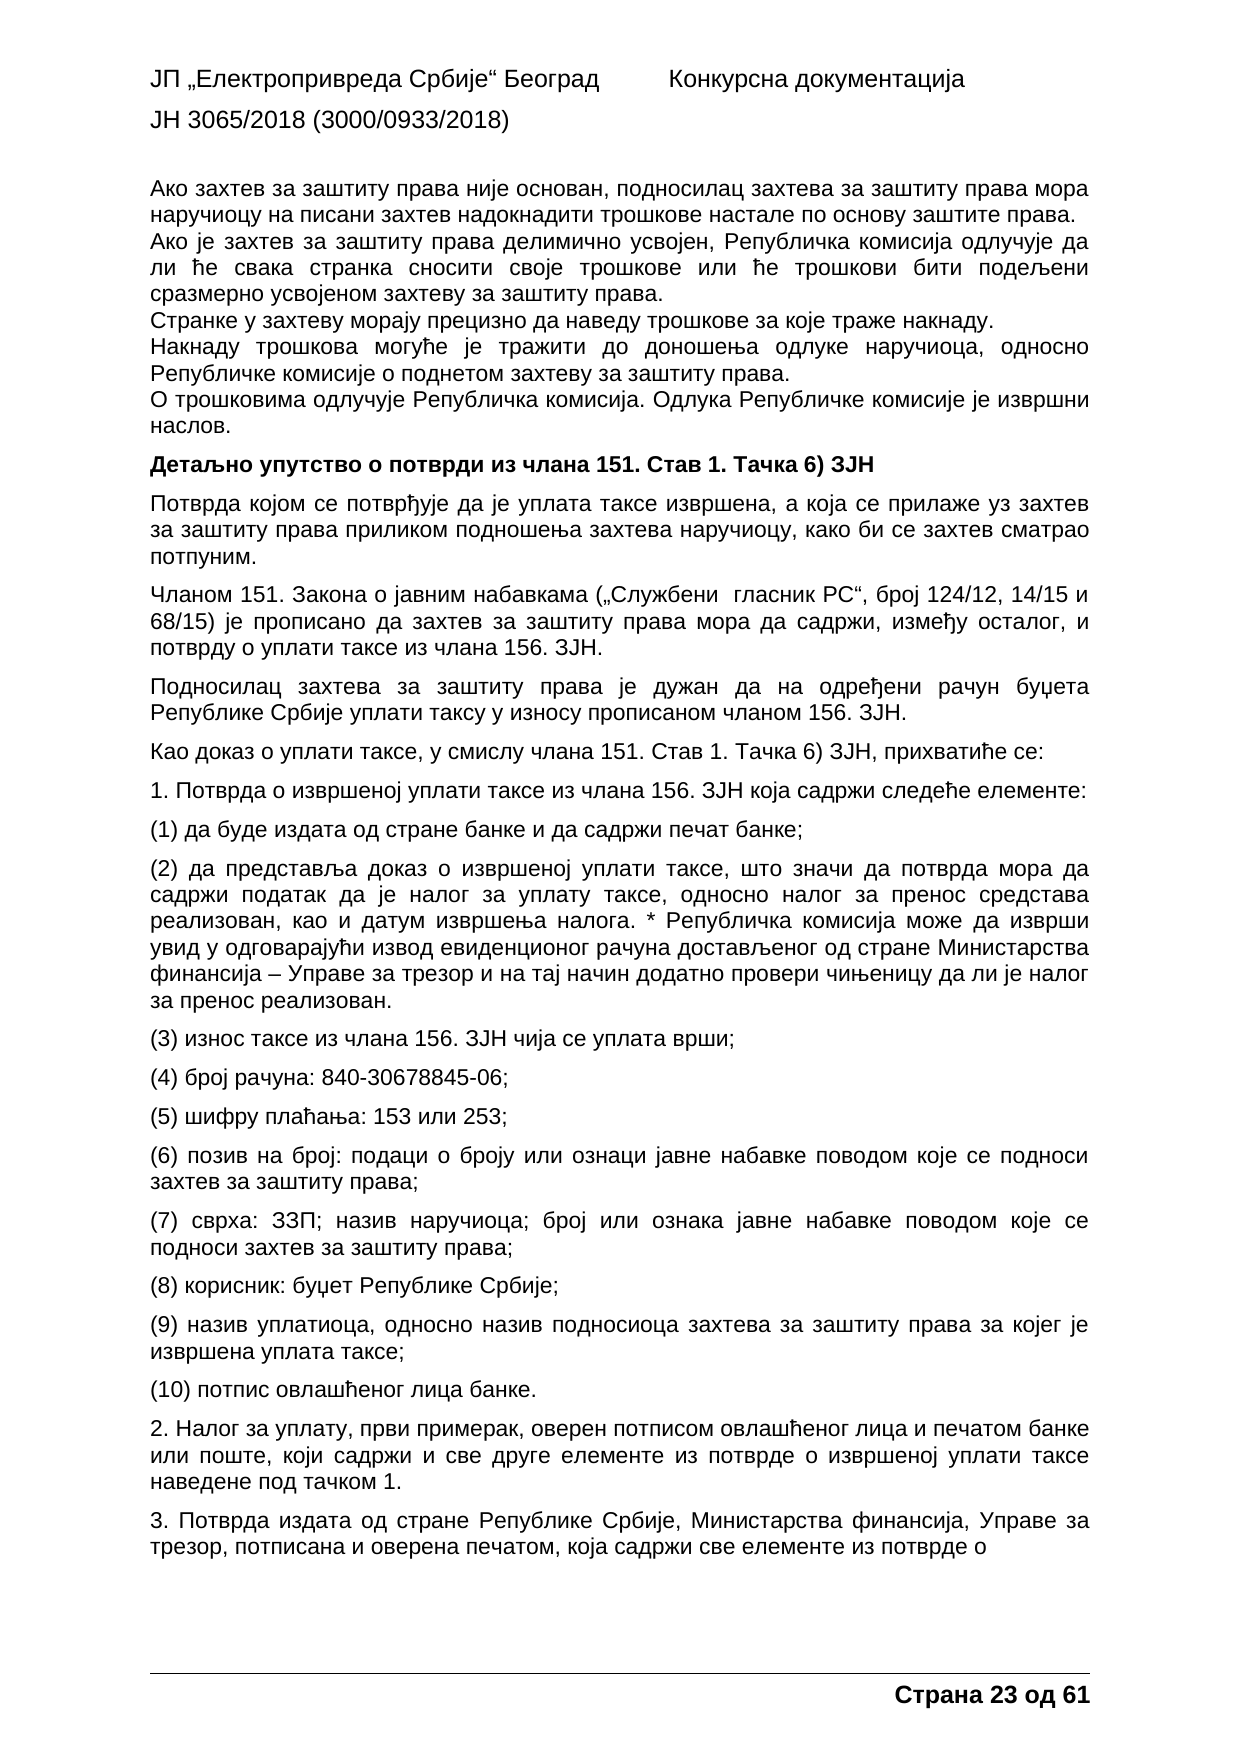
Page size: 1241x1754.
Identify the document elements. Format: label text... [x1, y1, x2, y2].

text Странке у захтеву морају прецизно да наведу трошкове за које траже накнаду. [150, 307, 1090, 333]
text (10) потпис овлашћеног лица банке. [150, 1376, 1090, 1403]
text 2. Налог за уплату, први примерак, оверен потписом овлашћеног лица и печатом банке или поште, који садржи и све друге елементе из потврде о извршеној уплати таксе наведене под тачком 1. [150, 1415, 1090, 1494]
text Подносилац захтева за заштиту права је дужан да на одређени рачун буџета Републике Србије уплати таксу у износу прописаном чланом 156. ЗЈН. [150, 673, 1090, 726]
text О трошковима одлучује Републичка комисија. Одлука Републичке комисије је извршни наслов. [150, 386, 1090, 438]
text (2) да представља доказ о извршеној уплати таксе, што значи да потврда мора да садржи податак да је налог за уплату таксе, односно налог за пренос средстава реализован, као и датум извршења налога. * Републичка комисија може да изврши увид у одговарајући извод евиденционог рачуна достављеног од стране Министарства финансија – Управе за трезор и на тај начин додатно провери чињеницу да ли је налог за пренос реализован. [150, 855, 1090, 1013]
text Чланом 151. Закона о јавним набавкама („Службени гласник РС“, број 124/12, 14/15 и 68/15) је прописано да захтев за заштиту права мора да садржи, између осталог, и потврду о уплати таксе из члана 156. ЗЈН. [150, 581, 1090, 661]
text (8) корисник: буџет Републике Србије; [150, 1272, 1090, 1299]
text (7) сврха: ЗЗП; назив наручиоца; број или ознака јавне набавке поводом које се подноси захтев за заштиту права; [150, 1207, 1090, 1260]
text 3. Потврда издата од стране Републике Србије, Министарства финансија, Управе за трезор, потписана и оверена печатом, која садржи све елементе из потврде о [150, 1507, 1090, 1559]
text Ако захтев за заштиту права није основан, подносилац захтева за заштиту права мора наручиоцу на писани захтев надокнадити трошкове настале по основу заштите права. [150, 175, 1090, 228]
text Као доказ о уплати таксе, у смислу члана 151. Став 1. Тачка 6) ЗЈН, прихватиће се: [150, 738, 1090, 764]
text (4) број рачуна: 840-30678845-06; [150, 1064, 1090, 1091]
text Накнаду трошкова могуће је тражити до доношења одлуке наручиоца, односно Републичке комисије о поднетом захтеву за заштиту права. [150, 333, 1090, 386]
text (1) да буде издата од стране банке и да садржи печат банке; [150, 816, 1090, 842]
text (9) назив уплатиоца, односно назив подносиоца захтева за заштиту права за којег је извршена уплата таксе; [150, 1311, 1090, 1364]
text Потврда којом се потврђује да је уплата таксе извршена, а која се прилаже уз захтев за заштиту права приликом подношења захтева наручиоцу, како би се захтев сматрао потпуним. [150, 490, 1090, 569]
text (5) шифру плаћања: 153 или 253; [150, 1103, 1090, 1129]
text (6) позив на број: подаци о броју или ознаци јавне набавке поводом које се подноси захтев за заштиту права; [150, 1142, 1090, 1195]
text Ако је захтев за заштиту права делимично усвојен, Републичка комисија одлучује да ли ће свака странка сносити своје трошкове или ће трошкови бити подељени сразмерно усвојеном захтеву за заштиту права. [150, 228, 1090, 307]
text 1. Потврда о извршеној уплати таксе из члана 156. ЗЈН која садржи следеће елементе: [150, 777, 1090, 803]
text (3) износ таксе из члана 156. ЗЈН чија се уплата врши; [150, 1025, 1090, 1052]
text Детаљно упутство о потврди из члана 151. Став 1. Тачка 6) ЗЈН [150, 451, 1090, 477]
